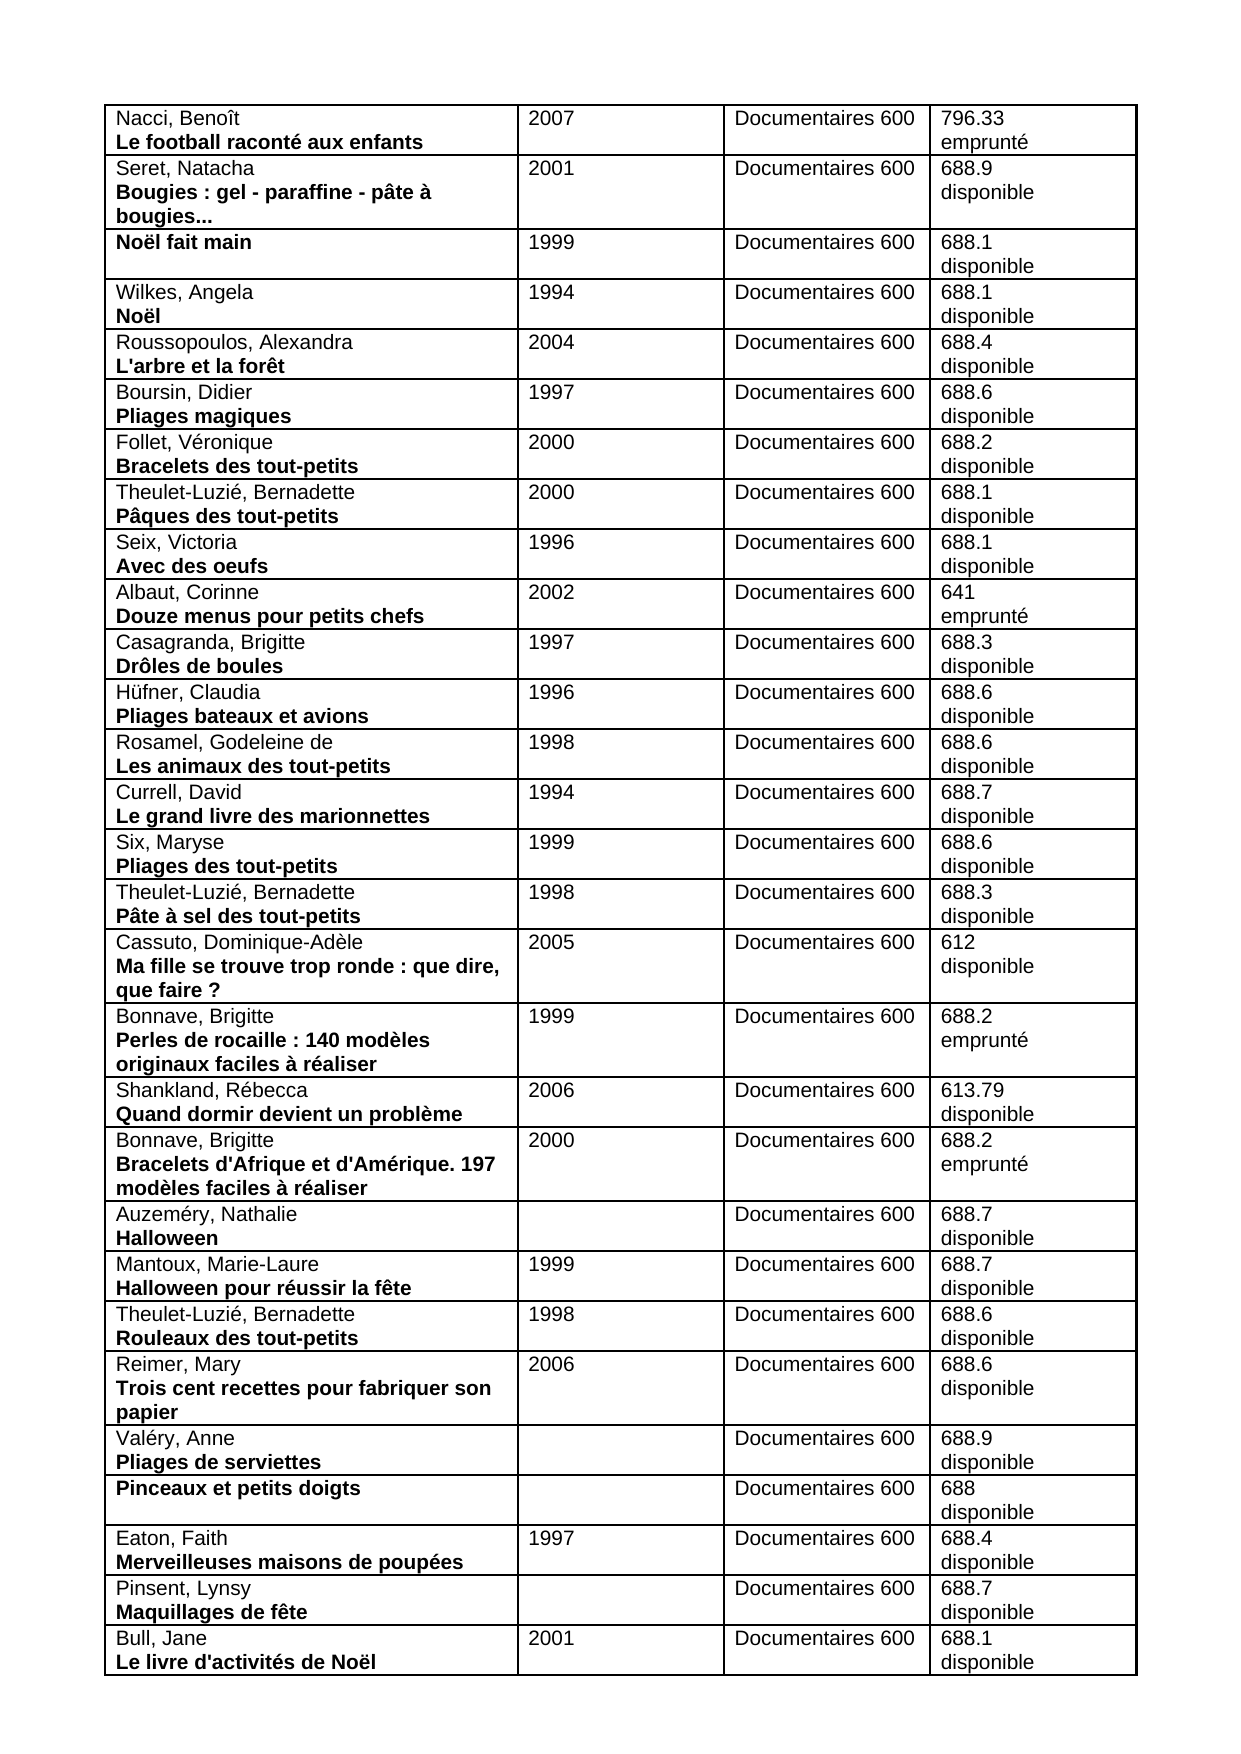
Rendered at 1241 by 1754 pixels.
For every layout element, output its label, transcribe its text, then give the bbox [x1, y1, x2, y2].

table_cell [519, 1476, 723, 1524]
table_cell 613.79 disponible [931, 1078, 1135, 1126]
table_cell Hüfner, Claudia Pliages bateaux et avions [106, 680, 517, 728]
table_cell 1999 [519, 1004, 723, 1076]
table_cell 688.6 disponible [931, 1302, 1135, 1350]
table_cell 688.7 disponible [931, 1202, 1135, 1250]
table_cell Documentaires 600 [725, 1576, 929, 1624]
table_cell 2005 [519, 930, 723, 1002]
table_cell Documentaires 600 [725, 230, 929, 278]
table_cell 688 disponible [931, 1476, 1135, 1524]
table_cell Reimer, Mary Trois cent recettes pour fabriquer son papier [106, 1352, 517, 1424]
table_cell [519, 1202, 723, 1250]
table_cell Documentaires 600 [725, 1078, 929, 1126]
table_cell Documentaires 600 [725, 1252, 929, 1300]
table_cell [519, 1426, 723, 1474]
table_cell Rosamel, Godeleine de Les animaux des tout-petits [106, 730, 517, 778]
table_cell 2002 [519, 580, 723, 628]
table_cell Pinsent, Lynsy Maquillages de fête [106, 1576, 517, 1624]
table_cell 1996 [519, 530, 723, 578]
table_cell 2000 [519, 480, 723, 528]
table_cell Bonnave, Brigitte Bracelets d'Afrique et d'Amérique. 197 modèles faciles à réaliser [106, 1128, 517, 1200]
table_cell 1997 [519, 380, 723, 428]
table_cell 2004 [519, 330, 723, 378]
table_cell Albaut, Corinne Douze menus pour petits chefs [106, 580, 517, 628]
table_cell Documentaires 600 [725, 680, 929, 728]
table_cell Currell, David Le grand livre des marionnettes [106, 780, 517, 828]
table_cell Documentaires 600 [725, 1202, 929, 1250]
table_cell Theulet-Luzié, Bernadette Pâques des tout-petits [106, 480, 517, 528]
table_cell 2007 [519, 106, 723, 154]
table_cell 688.4 disponible [931, 1526, 1135, 1574]
table_cell 688.6 disponible [931, 680, 1135, 728]
table_cell 688.7 disponible [931, 1252, 1135, 1300]
table_cell Documentaires 600 [725, 880, 929, 928]
table_cell Documentaires 600 [725, 280, 929, 328]
table_cell 688.2 emprunté [931, 1128, 1135, 1200]
table_cell Bull, Jane Le livre d'activités de Noël [106, 1626, 517, 1674]
table_cell Documentaires 600 [725, 1476, 929, 1524]
table_cell 1997 [519, 630, 723, 678]
table_cell 688.9 disponible [931, 1426, 1135, 1474]
table_cell Documentaires 600 [725, 156, 929, 228]
table_cell 2006 [519, 1078, 723, 1126]
table_cell Nacci, Benoît Le football raconté aux enfants [106, 106, 517, 154]
table_cell 612 disponible [931, 930, 1135, 1002]
table_cell 1999 [519, 830, 723, 878]
table_cell 688.1 disponible [931, 280, 1135, 328]
table_cell 688.2 emprunté [931, 1004, 1135, 1076]
table_cell 2000 [519, 1128, 723, 1200]
table_cell Noël fait main [106, 230, 517, 278]
table_cell Theulet-Luzié, Bernadette Rouleaux des tout-petits [106, 1302, 517, 1350]
table_cell Documentaires 600 [725, 1426, 929, 1474]
table_cell Seret, Natacha Bougies : gel - paraffine - pâte à bougies... [106, 156, 517, 228]
table_cell Documentaires 600 [725, 1526, 929, 1574]
table_cell 2000 [519, 430, 723, 478]
table_cell Theulet-Luzié, Bernadette Pâte à sel des tout-petits [106, 880, 517, 928]
table_cell 641 emprunté [931, 580, 1135, 628]
table_cell Documentaires 600 [725, 780, 929, 828]
table_cell Mantoux, Marie-Laure Halloween pour réussir la fête [106, 1252, 517, 1300]
table_cell Boursin, Didier Pliages magiques [106, 380, 517, 428]
table_cell 688.6 disponible [931, 380, 1135, 428]
table_cell Documentaires 600 [725, 380, 929, 428]
table_cell Seix, Victoria Avec des oeufs [106, 530, 517, 578]
table_cell Documentaires 600 [725, 330, 929, 378]
table_cell Documentaires 600 [725, 930, 929, 1002]
table_cell 1998 [519, 730, 723, 778]
table_cell 1999 [519, 230, 723, 278]
table_cell Documentaires 600 [725, 480, 929, 528]
table_cell Eaton, Faith Merveilleuses maisons de poupées [106, 1526, 517, 1574]
table_cell Documentaires 600 [725, 580, 929, 628]
table_cell 1994 [519, 780, 723, 828]
table_cell Wilkes, Angela Noël [106, 280, 517, 328]
table_cell Six, Maryse Pliages des tout-petits [106, 830, 517, 878]
table_cell Documentaires 600 [725, 730, 929, 778]
table_cell 688.1 disponible [931, 530, 1135, 578]
table_cell 688.6 disponible [931, 730, 1135, 778]
table_cell 2006 [519, 1352, 723, 1424]
table_cell Roussopoulos, Alexandra L'arbre et la forêt [106, 330, 517, 378]
table_cell 1999 [519, 1252, 723, 1300]
table_cell Documentaires 600 [725, 630, 929, 678]
table_cell Documentaires 600 [725, 1128, 929, 1200]
table_cell 688.7 disponible [931, 780, 1135, 828]
table_cell 688.6 disponible [931, 1352, 1135, 1424]
table_cell 2001 [519, 156, 723, 228]
table_cell 688.3 disponible [931, 880, 1135, 928]
table_cell Documentaires 600 [725, 1302, 929, 1350]
table_cell 2001 [519, 1626, 723, 1674]
table_cell Auzeméry, Nathalie Halloween [106, 1202, 517, 1250]
table_cell Documentaires 600 [725, 1626, 929, 1674]
table_cell 1998 [519, 880, 723, 928]
table_cell 688.7 disponible [931, 1576, 1135, 1624]
table_cell Follet, Véronique Bracelets des tout-petits [106, 430, 517, 478]
table_cell Valéry, Anne Pliages de serviettes [106, 1426, 517, 1474]
table_cell 688.1 disponible [931, 480, 1135, 528]
table_cell Documentaires 600 [725, 530, 929, 578]
table_cell 688.2 disponible [931, 430, 1135, 478]
table_cell 688.9 disponible [931, 156, 1135, 228]
table_cell Documentaires 600 [725, 106, 929, 154]
table_cell 1997 [519, 1526, 723, 1574]
table_cell 688.6 disponible [931, 830, 1135, 878]
table_cell [519, 1576, 723, 1624]
table_cell Bonnave, Brigitte Perles de rocaille : 140 modèles originaux faciles à réaliser [106, 1004, 517, 1076]
table_cell 796.33 emprunté [931, 106, 1135, 154]
table_cell 688.1 disponible [931, 1626, 1135, 1674]
table_cell Documentaires 600 [725, 1352, 929, 1424]
table_cell 688.4 disponible [931, 330, 1135, 378]
table_cell Cassuto, Dominique-Adèle Ma fille se trouve trop ronde : que dire, que faire ? [106, 930, 517, 1002]
table_cell 688.3 disponible [931, 630, 1135, 678]
table_cell Pinceaux et petits doigts [106, 1476, 517, 1524]
table_cell 1994 [519, 280, 723, 328]
table_cell 1998 [519, 1302, 723, 1350]
table_cell 688.1 disponible [931, 230, 1135, 278]
table_cell Documentaires 600 [725, 830, 929, 878]
table_cell Documentaires 600 [725, 430, 929, 478]
table_cell 1996 [519, 680, 723, 728]
table_cell Shankland, Rébecca Quand dormir devient un problème [106, 1078, 517, 1126]
table_cell Documentaires 600 [725, 1004, 929, 1076]
table_cell Casagranda, Brigitte Drôles de boules [106, 630, 517, 678]
